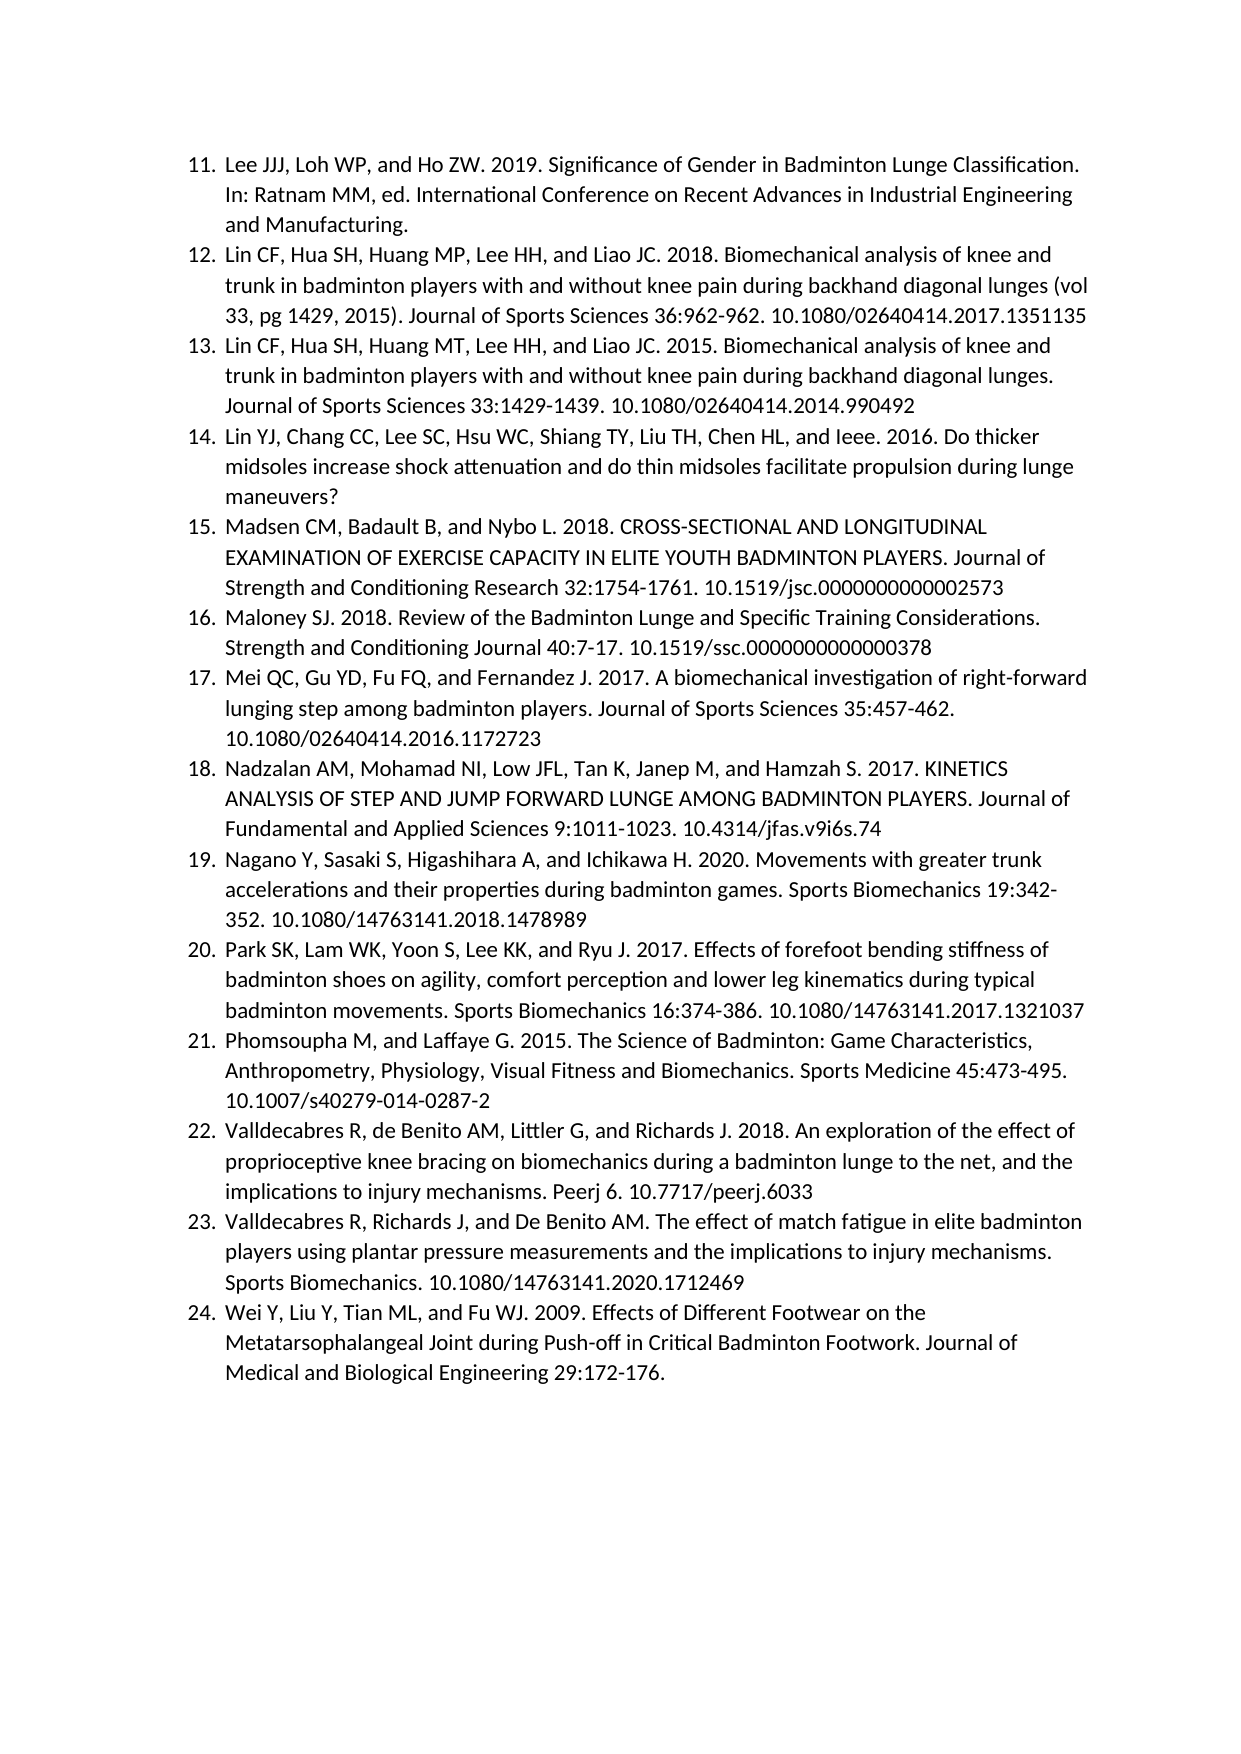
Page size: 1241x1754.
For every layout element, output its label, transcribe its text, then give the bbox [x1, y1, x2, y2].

list Valldecabres R, Richards J, and De Benito AM. The effect of match fatigue in elite badminton players using plantar pressure measurements and the implications to injury mechanisms. Sports Biomechanics. 10.1080/14763141.2020.1712469 [187, 1207, 1090, 1296]
list Valldecabres R, de Benito AM, Littler G, and Richards J. 2018. An exploration of the effect of proprioceptive knee bracing on biomechanics during a badminton lunge to the net, and the implications to injury mechanisms. Peerj 6. 10.7717/peerj.6033 [187, 1117, 1090, 1205]
list Lin CF, Hua SH, Huang MT, Lee HH, and Liao JC. 2015. Biomechanical analysis of knee and trunk in badminton players with and without knee pain during backhand diagonal lunges. Journal of Sports Sciences 33:1429-1439. 10.1080/02640414.2014.990492 [187, 331, 1090, 420]
list Mei QC, Gu YD, Fu FQ, and Fernandez J. 2017. A biomechanical investigation of right-forward lunging step among badminton players. Journal of Sports Sciences 35:457-462. 10.1080/02640414.2016.1172723 [187, 663, 1090, 752]
list Madsen CM, Badault B, and Nybo L. 2018. CROSS-SECTIONAL AND LONGITUDINAL EXAMINATION OF EXERCISE CAPACITY IN ELITE YOUTH BADMINTON PLAYERS. Journal of Strength and Conditioning Research 32:1754-1761. 10.1519/jsc.0000000000002573 [187, 512, 1090, 601]
list Wei Y, Liu Y, Tian ML, and Fu WJ. 2009. Effects of Different Footwear on the Metatarsophalangeal Joint during Push-off in Critical Badminton Footwork. Journal of Medical and Biological Engineering 29:172-176. [187, 1298, 1090, 1386]
list Lee JJJ, Loh WP, and Ho ZW. 2019. Significance of Gender in Badminton Lunge Classification. In: Ratnam MM, ed. International Conference on Recent Advances in Industrial Engineering and Manufacturing. [187, 150, 1090, 238]
list Nadzalan AM, Mohamad NI, Low JFL, Tan K, Janep M, and Hamzah S. 2017. KINETICS ANALYSIS OF STEP AND JUMP FORWARD LUNGE AMONG BADMINTON PLAYERS. Journal of Fundamental and Applied Sciences 9:1011-1023. 10.4314/jfas.v9i6s.74 [187, 754, 1090, 843]
list Lin YJ, Chang CC, Lee SC, Hsu WC, Shiang TY, Liu TH, Chen HL, and Ieee. 2016. Do thicker midsoles increase shock attenuation and do thin midsoles facilitate propulsion during lunge maneuvers? [187, 422, 1090, 510]
list Lin CF, Hua SH, Huang MP, Lee HH, and Liao JC. 2018. Biomechanical analysis of knee and trunk in badminton players with and without knee pain during backhand diagonal lunges (vol 33, pg 1429, 2015). Journal of Sports Sciences 36:962-962. 10.1080/02640414.2017.1351135 [187, 241, 1090, 329]
list Phomsoupha M, and Laffaye G. 2015. The Science of Badminton: Game Characteristics, Anthropometry, Physiology, Visual Fitness and Biomechanics. Sports Medicine 45:473-495. 10.1007/s40279-014-0287-2 [187, 1026, 1090, 1114]
list Nagano Y, Sasaki S, Higashihara A, and Ichikawa H. 2020. Movements with greater trunk accelerations and their properties during badminton games. Sports Biomechanics 19:342-352. 10.1080/14763141.2018.1478989 [187, 845, 1090, 933]
list Park SK, Lam WK, Yoon S, Lee KK, and Ryu J. 2017. Effects of forefoot bending stiffness of badminton shoes on agility, comfort perception and lower leg kinematics during typical badminton movements. Sports Biomechanics 16:374-386. 10.1080/14763141.2017.1321037 [187, 935, 1090, 1024]
list Maloney SJ. 2018. Review of the Badminton Lunge and Specific Training Considerations. Strength and Conditioning Journal 40:7-17. 10.1519/ssc.0000000000000378 [187, 603, 1090, 661]
